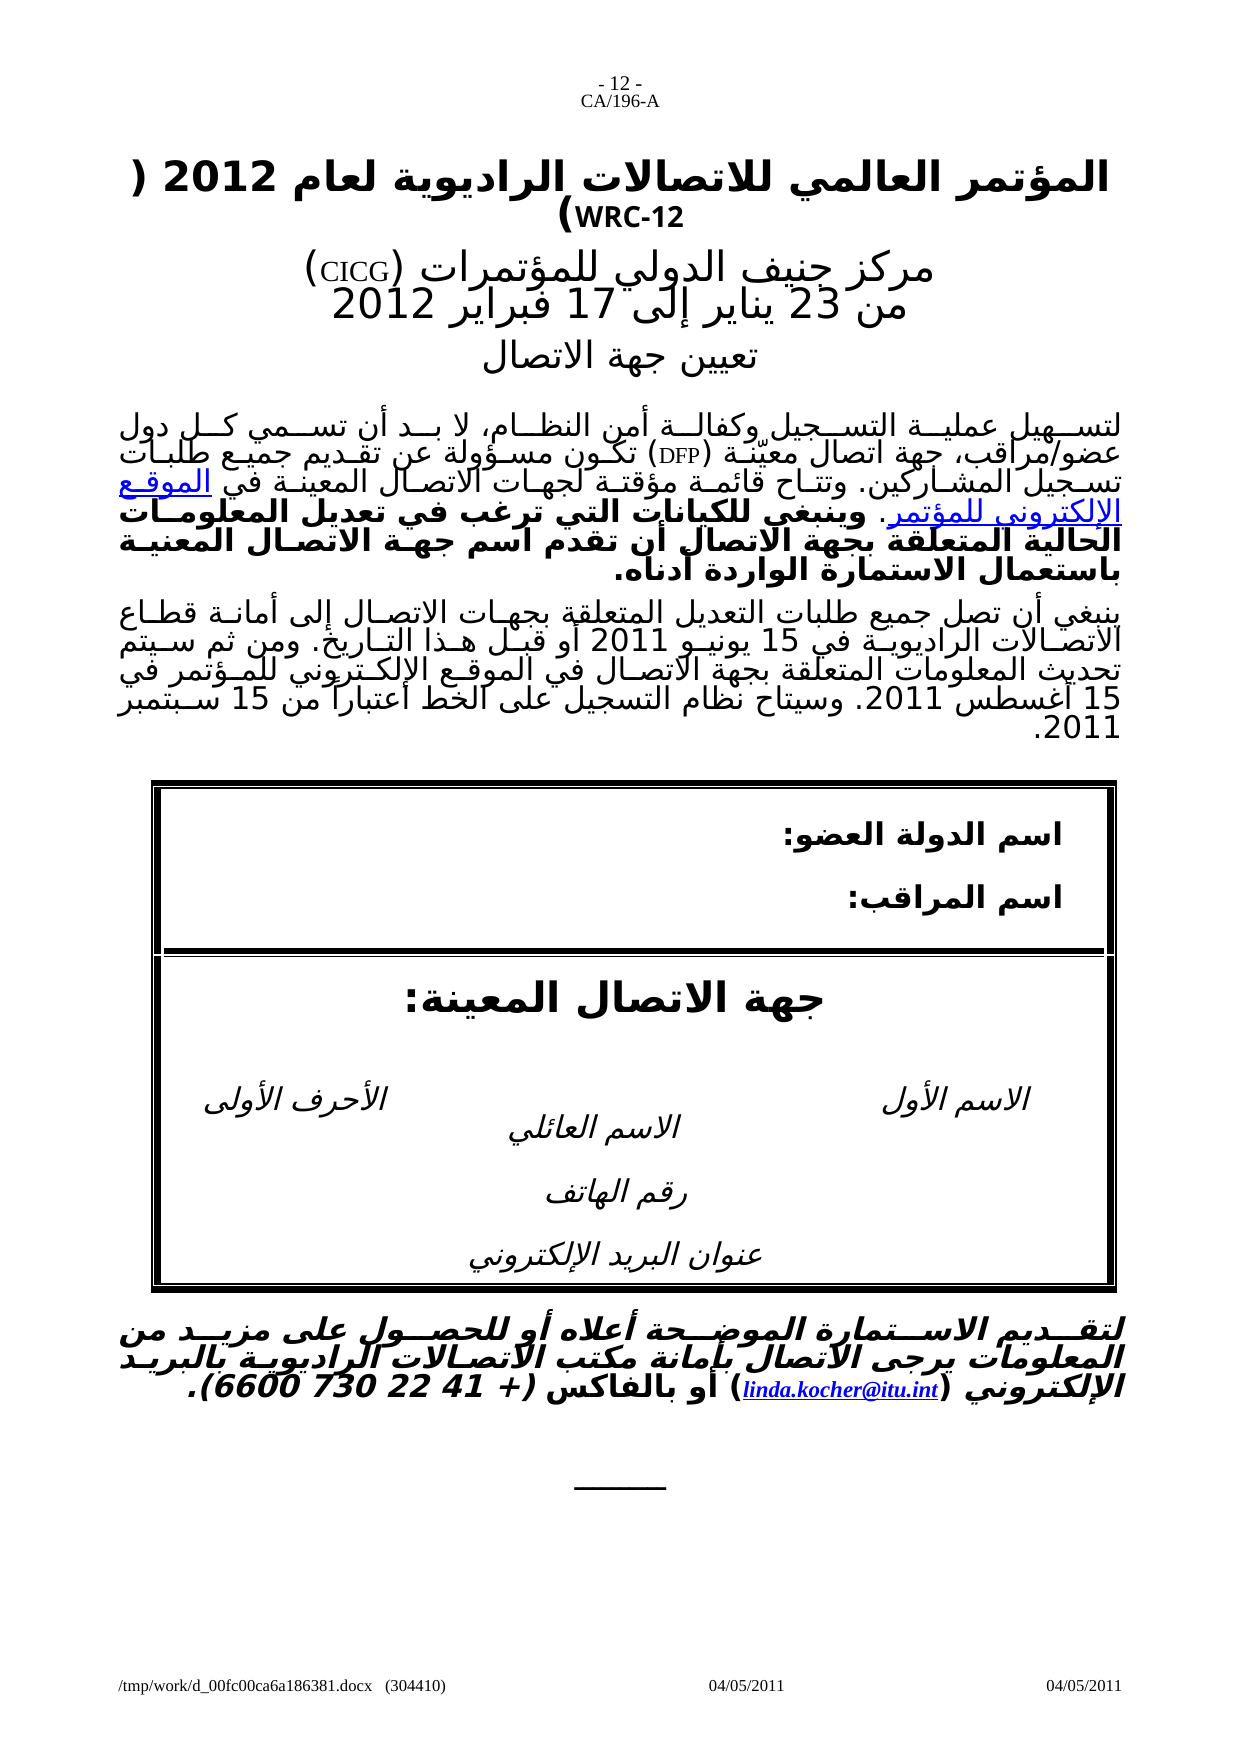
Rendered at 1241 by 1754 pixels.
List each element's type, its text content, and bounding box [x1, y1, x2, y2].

text لتسهيل عملية التسجيل وكفالة أمن النظام، لا بد أن تسمي كل دول عضو/مراقب، جهة اتصال معيّنة (DFP) تكون مسؤولة عن تقديم جميع طلبات تسجيل المشاركين. وتتاح قائمة مؤقتة لجهات الاتصال المعينة في الموقع الإلكتروني للمؤتمر. وينبغي للكيانات التي ترغب في تعديل المعلومات الحالية المتعلقة بجهة الاتصال أن تقدم اسم جهة الاتصال المعنية باستعمال الاستمارة الواردة أدناه. [118, 413, 1122, 588]
text لتقديم الاستمارة الموضحة أعلاه أو للحصول على مزيد من المعلومات يرجى الاتصال بأمانة مكتب الاتصالات الراديوية بالبريد الإلكتروني (linda.kocher@itu.int) أو بالفاكس (+ 41 22 730 6600). [118, 1318, 1122, 1405]
title المؤتمر العالمي للاتصالات الراديوية لعام 2012 (WRC-12) [118, 160, 1122, 238]
text تعيين جهة الاتصال [118, 340, 1122, 375]
table_cell جهة الاتصال المعينة: الاسم الأول الأحرف الأولى الاسم العائلي رقم الهاتف عنوان البريد الإلكتروني [156, 948, 1112, 1283]
text ينبغي أن تصل جميع طلبات التعديل المتعلقة بجهات الاتصال إلى أمانة قطاع الاتصالات الراديوية في 15 يونيو 2011 أو قبل هذا التاريخ. ومن ثم سيتم تحديث المعلومات المتعلقة بجهة الاتصال في الموقع الإلكتروني للمؤتمر في 15 أغسطس 2011. وسيتاح نظام التسجيل على الخط اعتباراً من 15 سبتمبر 2011. [118, 600, 1122, 746]
table_header اسم الدولة العضو: اسم المراقب: [161, 789, 1107, 948]
text ــــــــــ [118, 1467, 1122, 1497]
title مركز جنيف الدولي للمؤتمرات (CICG) من 23 يناير إلى 17 فبراير 2012 [118, 250, 1122, 328]
